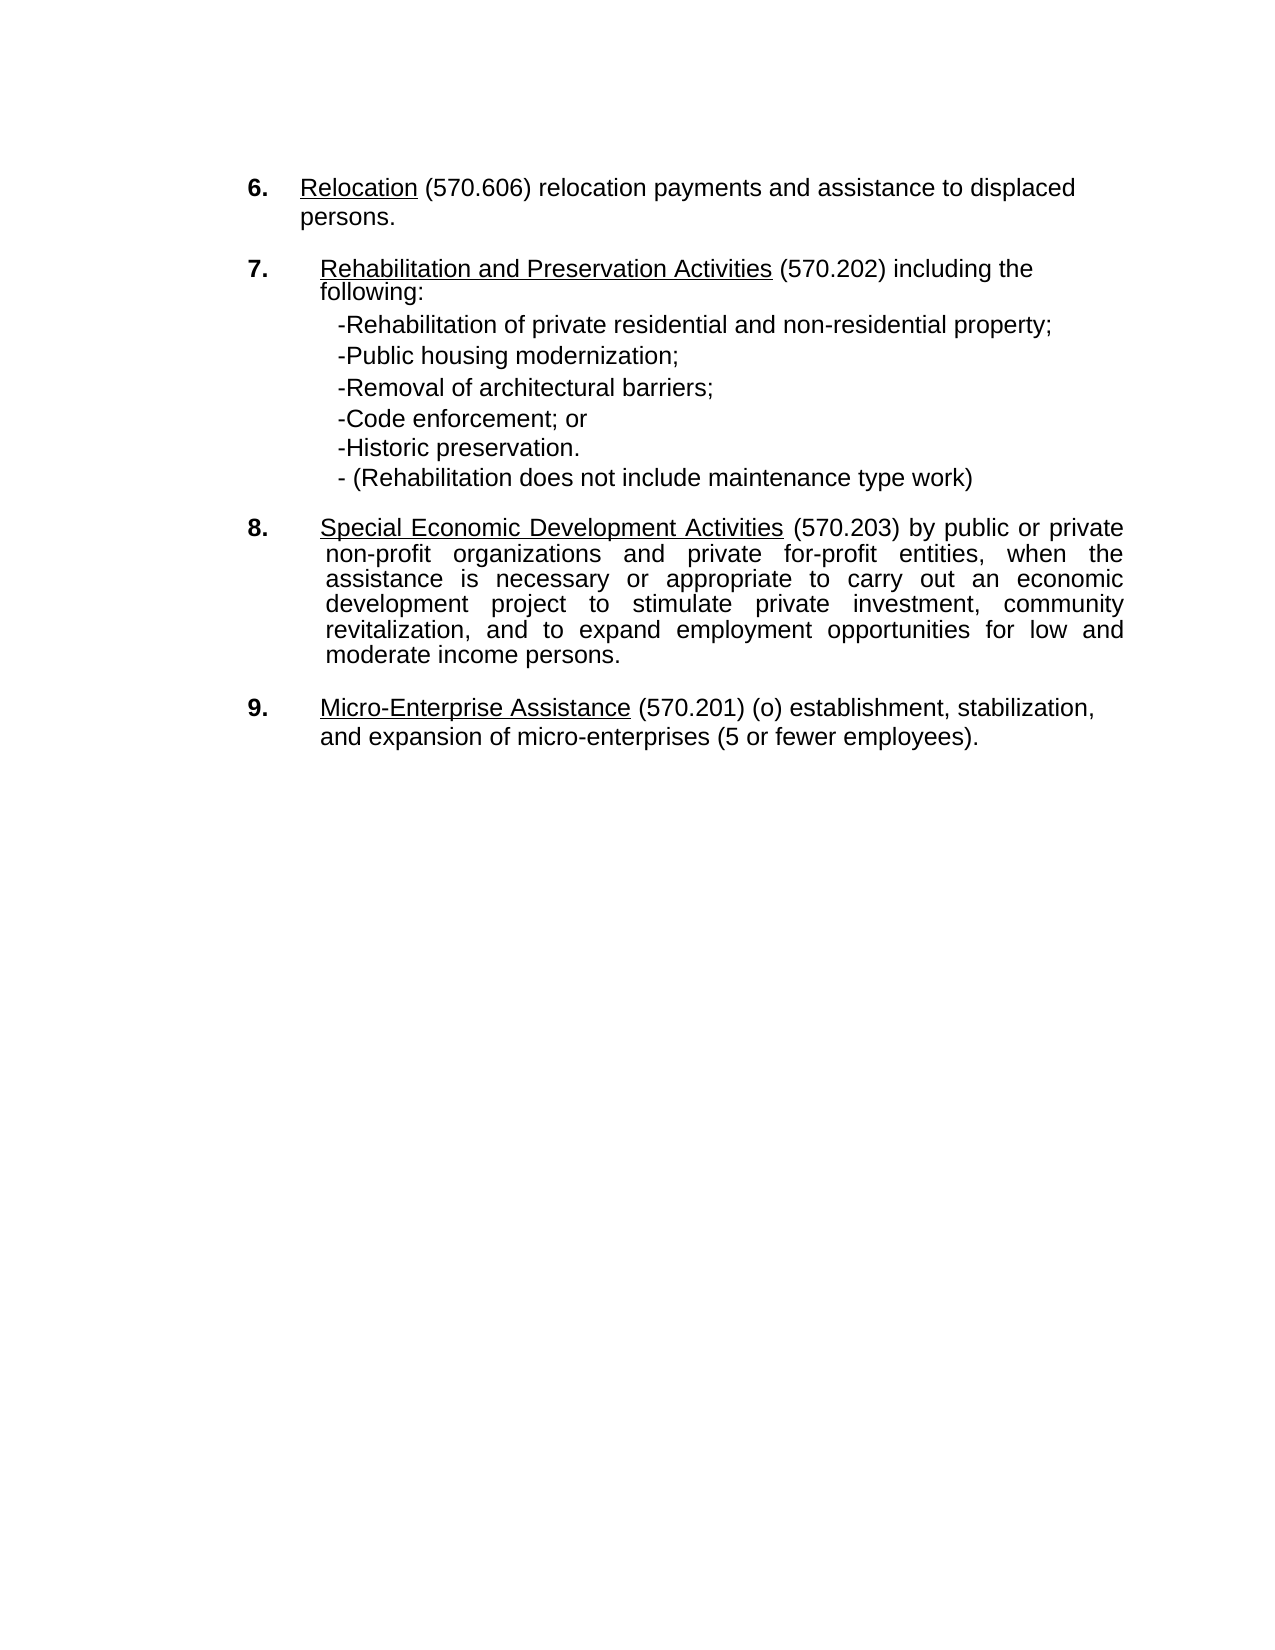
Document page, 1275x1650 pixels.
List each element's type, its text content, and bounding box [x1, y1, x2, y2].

text -Public housing modernization; [150, 341, 1125, 369]
text - (Rehabilitation does not include maintenance type work) [337, 463, 1125, 492]
list Special Economic Development Activities (570.203) by public or private non-profit organizations and private for-profit entities, when the assistance is necessary or appropriate to carry out an economic development project to stimulate private investment, community revitalization, and to expand employment opportunities for low and moderate income persons. [247, 516, 1125, 669]
list Relocation (570.606) relocation payments and assistance to displaced persons. [247, 173, 1125, 230]
text -Historic preservation. [150, 433, 1125, 462]
text -Rehabilitation of private residential and non-residential property; [150, 310, 1125, 339]
text -Removal of architectural barriers; [150, 373, 1125, 402]
list Rehabilitation and Preservation Activities (570.202) including the following: [247, 259, 1125, 305]
text -Code enforcement; or [150, 404, 1125, 432]
list Micro-Enterprise Assistance (570.201) (o) establishment, stabilization, and expansion of micro-enterprises (5 or fewer employees). [247, 693, 1125, 751]
